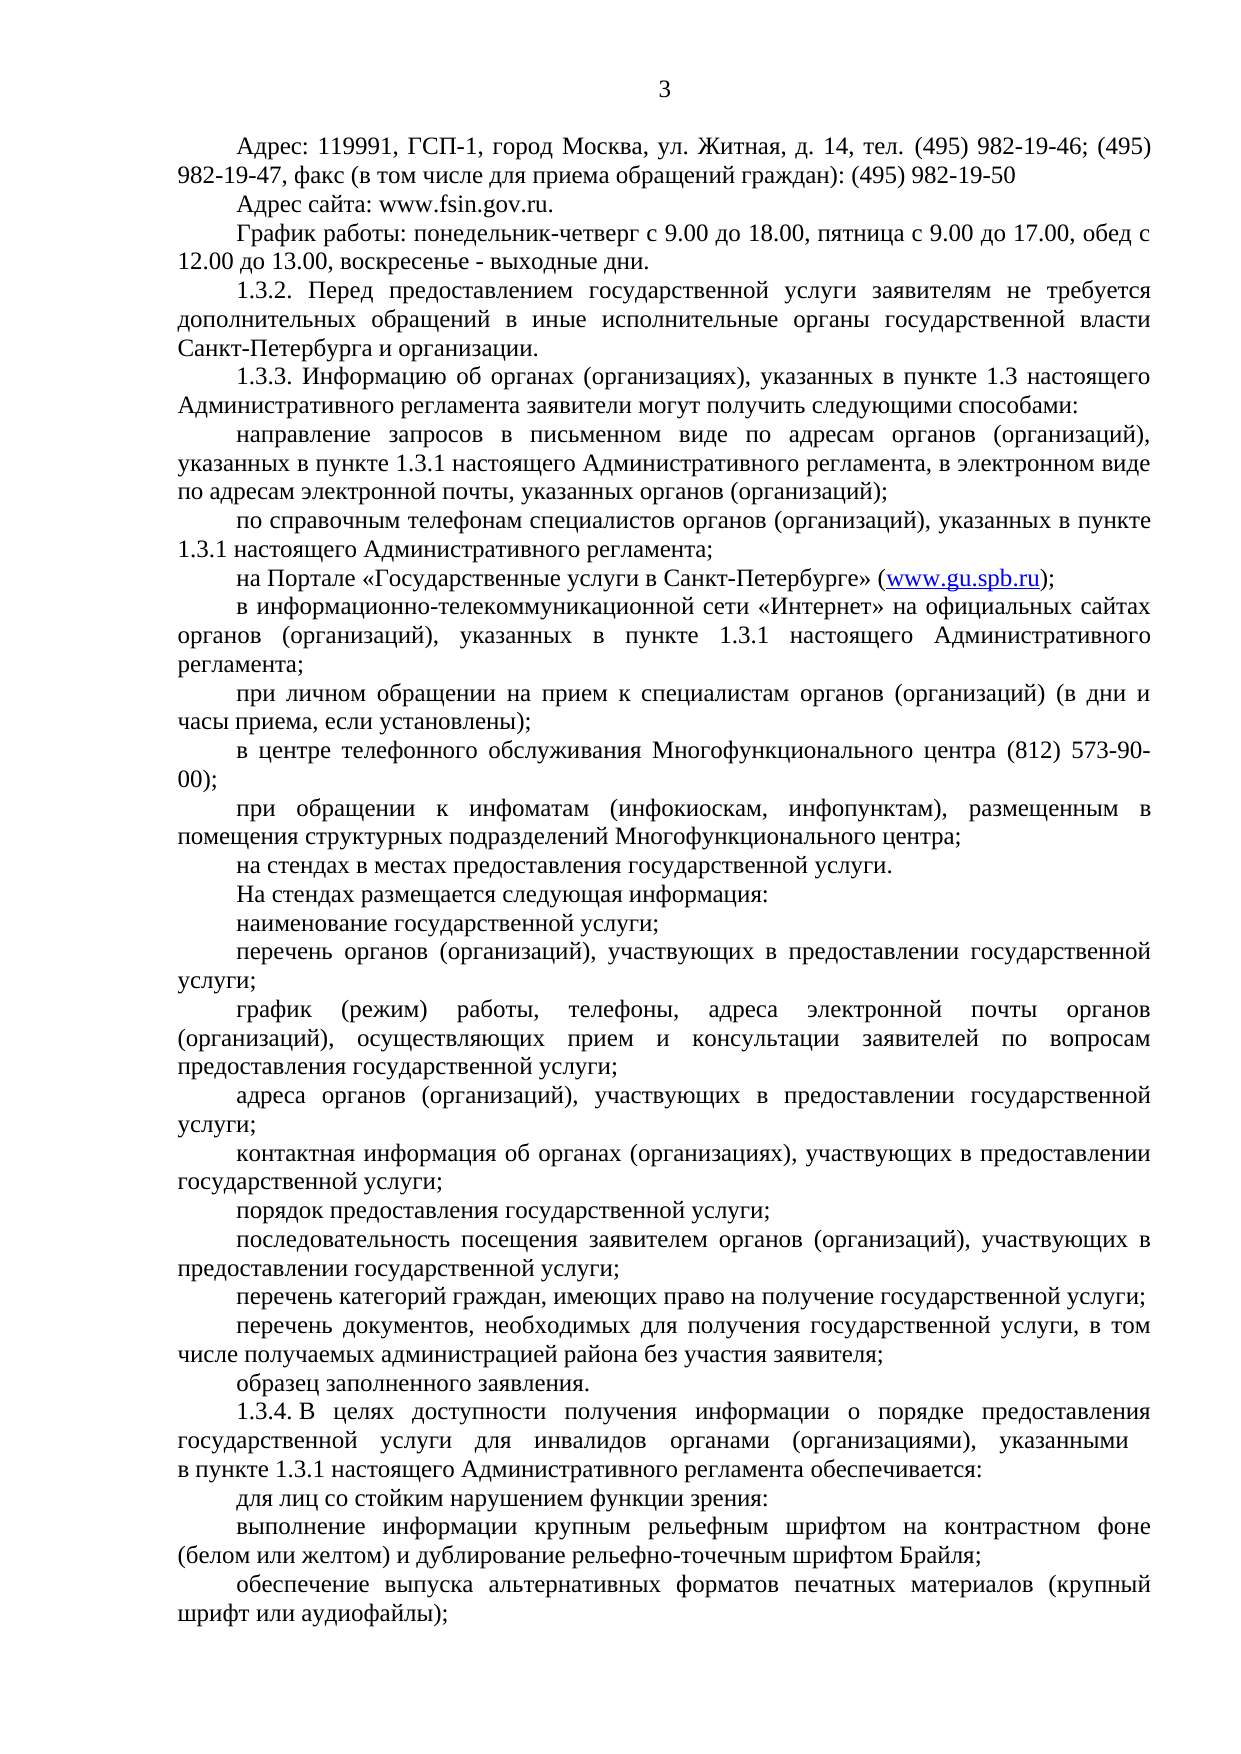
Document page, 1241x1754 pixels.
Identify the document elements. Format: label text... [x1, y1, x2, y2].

text для лиц со стойким нарушением функции зрения: [177, 1483, 1152, 1511]
text на стендах в местах предоставления государственной услуги. [177, 850, 1152, 879]
text по справочным телефонам специалистов органов (организаций), указанных в пункте 1.3.1 настоящего Административного регламента; [177, 505, 1152, 563]
text направление запросов в письменном виде по адресам органов (организаций), указанных в пункте 1.3.1 настоящего Административного регламента, в электронном виде по адресам электронной почты, указанных органов (организаций); [177, 419, 1152, 505]
text 1.3.3. Информацию об органах (организациях), указанных в пункте 1.3 настоящего Административного регламента заявители могут получить следующими способами: [177, 361, 1152, 419]
text адреса органов (организаций), участвующих в предоставлении государственной услуги; [177, 1080, 1152, 1138]
text при обращении к инфоматам (инфокиоскам, инфопунктам), размещенным в помещения структурных подразделений Многофункционального центра; [177, 793, 1152, 850]
text контактная информация об органах (организациях), участвующих в предоставлении государственной услуги; [177, 1138, 1152, 1195]
text 1.3.2. Перед предоставлением государственной услуги заявителям не требуется дополнительных обращений в иные исполнительные органы государственной власти Санкт-Петербурга и организации. [177, 275, 1152, 361]
text на Портале «Государственные услуги в Санкт-Петербурге» (www.gu.spb.ru); [177, 563, 1152, 591]
text перечень органов (организаций), участвующих в предоставлении государственной услуги; [177, 936, 1152, 994]
text образец заполненного заявления. [177, 1368, 1152, 1396]
text 1.3.4. В целях доступности получения информации о порядке предоставления государственной услуги для инвалидов органами (организациями), указанными в пункте 1.3.1 настоящего Административного регламента обеспечивается: [177, 1396, 1152, 1483]
text Адрес сайта: www.fsin.gov.ru. [177, 189, 1152, 218]
text Адрес: 119991, ГСП-1, город Москва, ул. Житная, д. 14, тел. (495) 982-19-46; (495) 982-19-47, факс (в том числе для приема обращений граждан): (495) 982-19-50 [177, 131, 1152, 189]
text график (режим) работы, телефоны, адреса электронной почты органов (организаций), осуществляющих прием и консультации заявителей по вопросам предоставления государственной услуги; [177, 994, 1152, 1080]
text последовательность посещения заявителем органов (организаций), участвующих в предоставлении государственной услуги; [177, 1224, 1152, 1281]
text перечень документов, необходимых для получения государственной услуги, в том числе получаемых администрацией района без участия заявителя; [177, 1310, 1152, 1368]
text наименование государственной услуги; [177, 908, 1152, 936]
text в информационно-телекоммуникационной сети «Интернет» на официальных сайтах органов (организаций), указанных в пункте 1.3.1 настоящего Административного регламента; [177, 591, 1152, 678]
text обеспечение выпуска альтернативных форматов печатных материалов (крупный шрифт или аудиофайлы); [177, 1569, 1152, 1626]
text На стендах размещается следующая информация: [177, 879, 1152, 908]
text в центре телефонного обслуживания Многофункционального центра (812) 573-90-00); [177, 735, 1152, 793]
text при личном обращении на прием к специалистам органов (организаций) (в дни и часы приема, если установлены); [177, 678, 1152, 735]
text выполнение информации крупным рельефным шрифтом на контрастном фоне (белом или желтом) и дублирование рельефно-точечным шрифтом Брайля; [177, 1511, 1152, 1569]
text порядок предоставления государственной услуги; [177, 1195, 1152, 1224]
text перечень категорий граждан, имеющих право на получение государственной услуги; [177, 1281, 1152, 1310]
text График работы: понедельник-четверг с 9.00 до 18.00, пятница с 9.00 до 17.00, обед с 12.00 до 13.00, воскресенье - выходные дни. [177, 218, 1152, 275]
